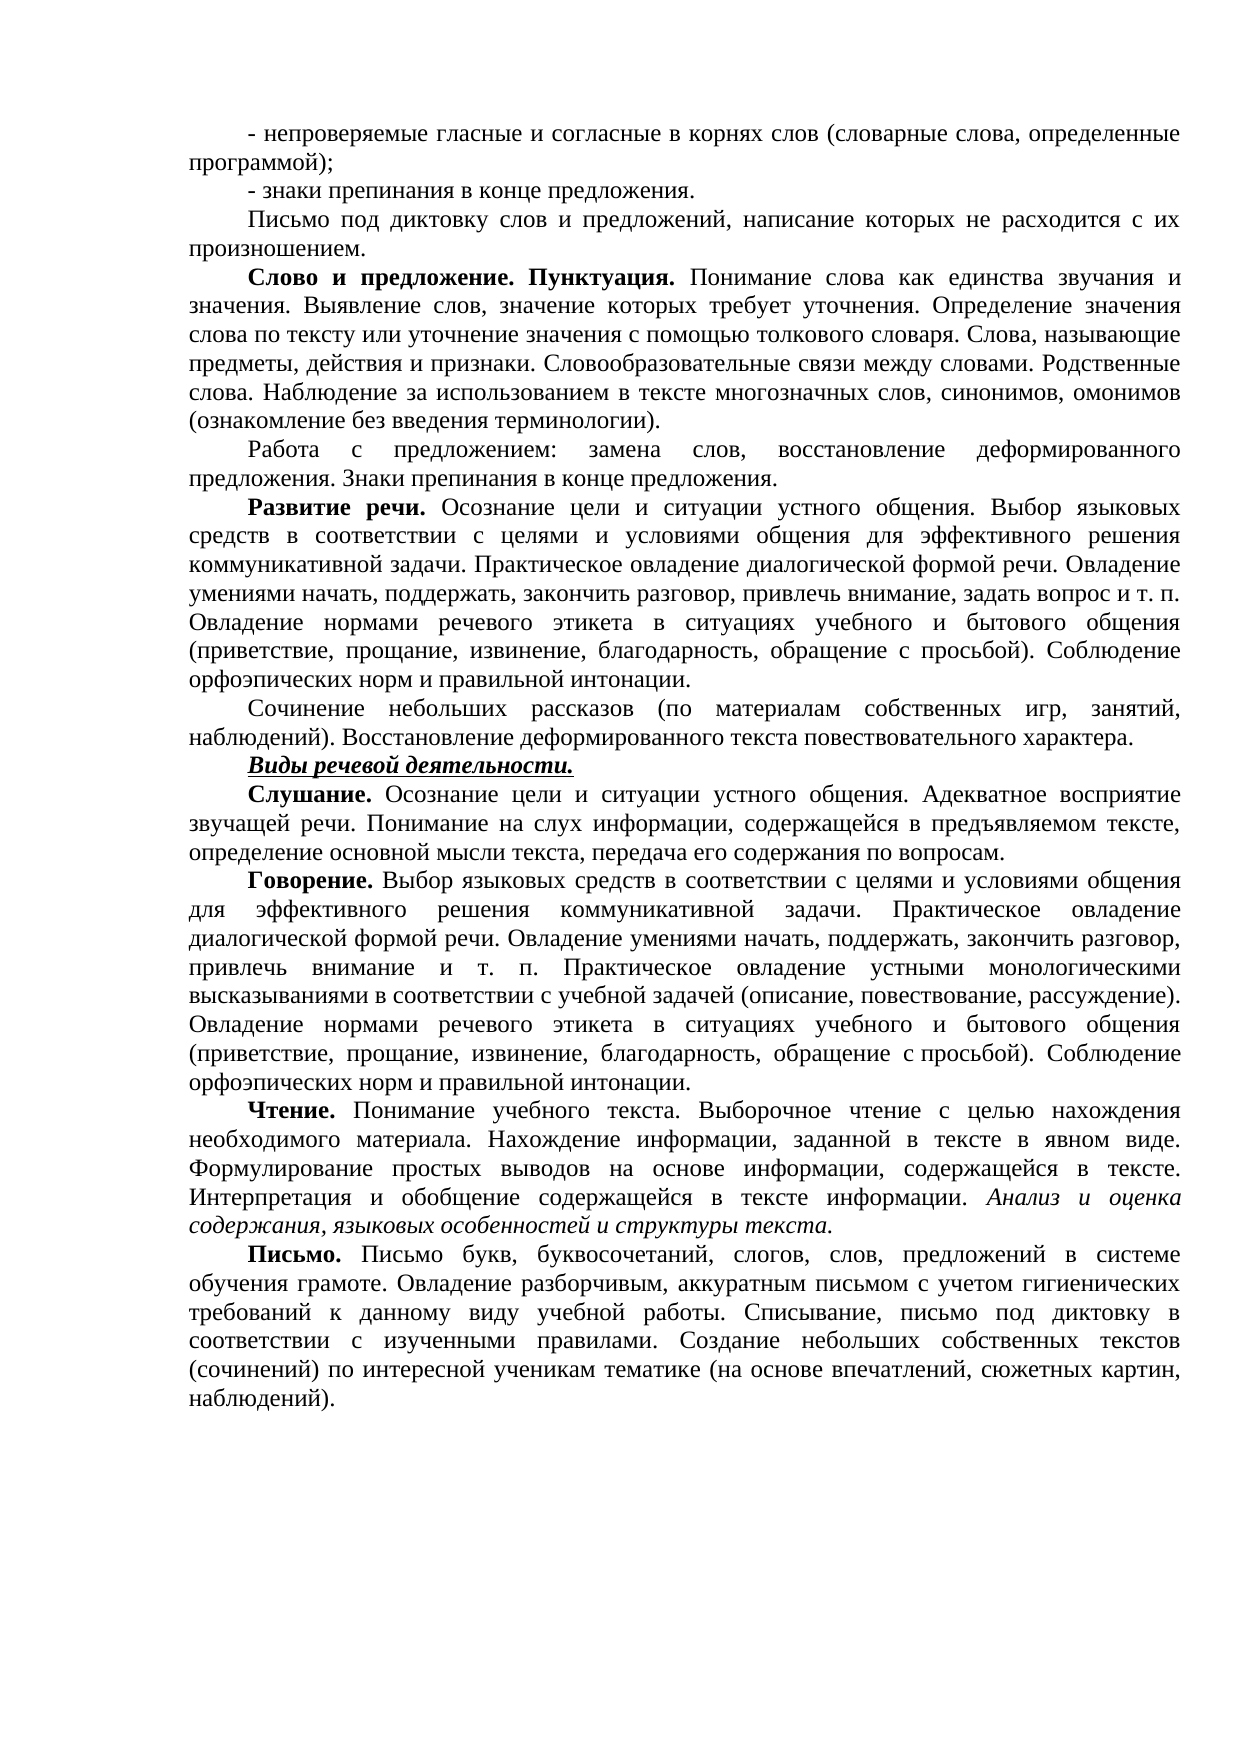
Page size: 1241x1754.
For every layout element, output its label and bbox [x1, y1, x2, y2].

table_header [177, 118, 1193, 1613]
